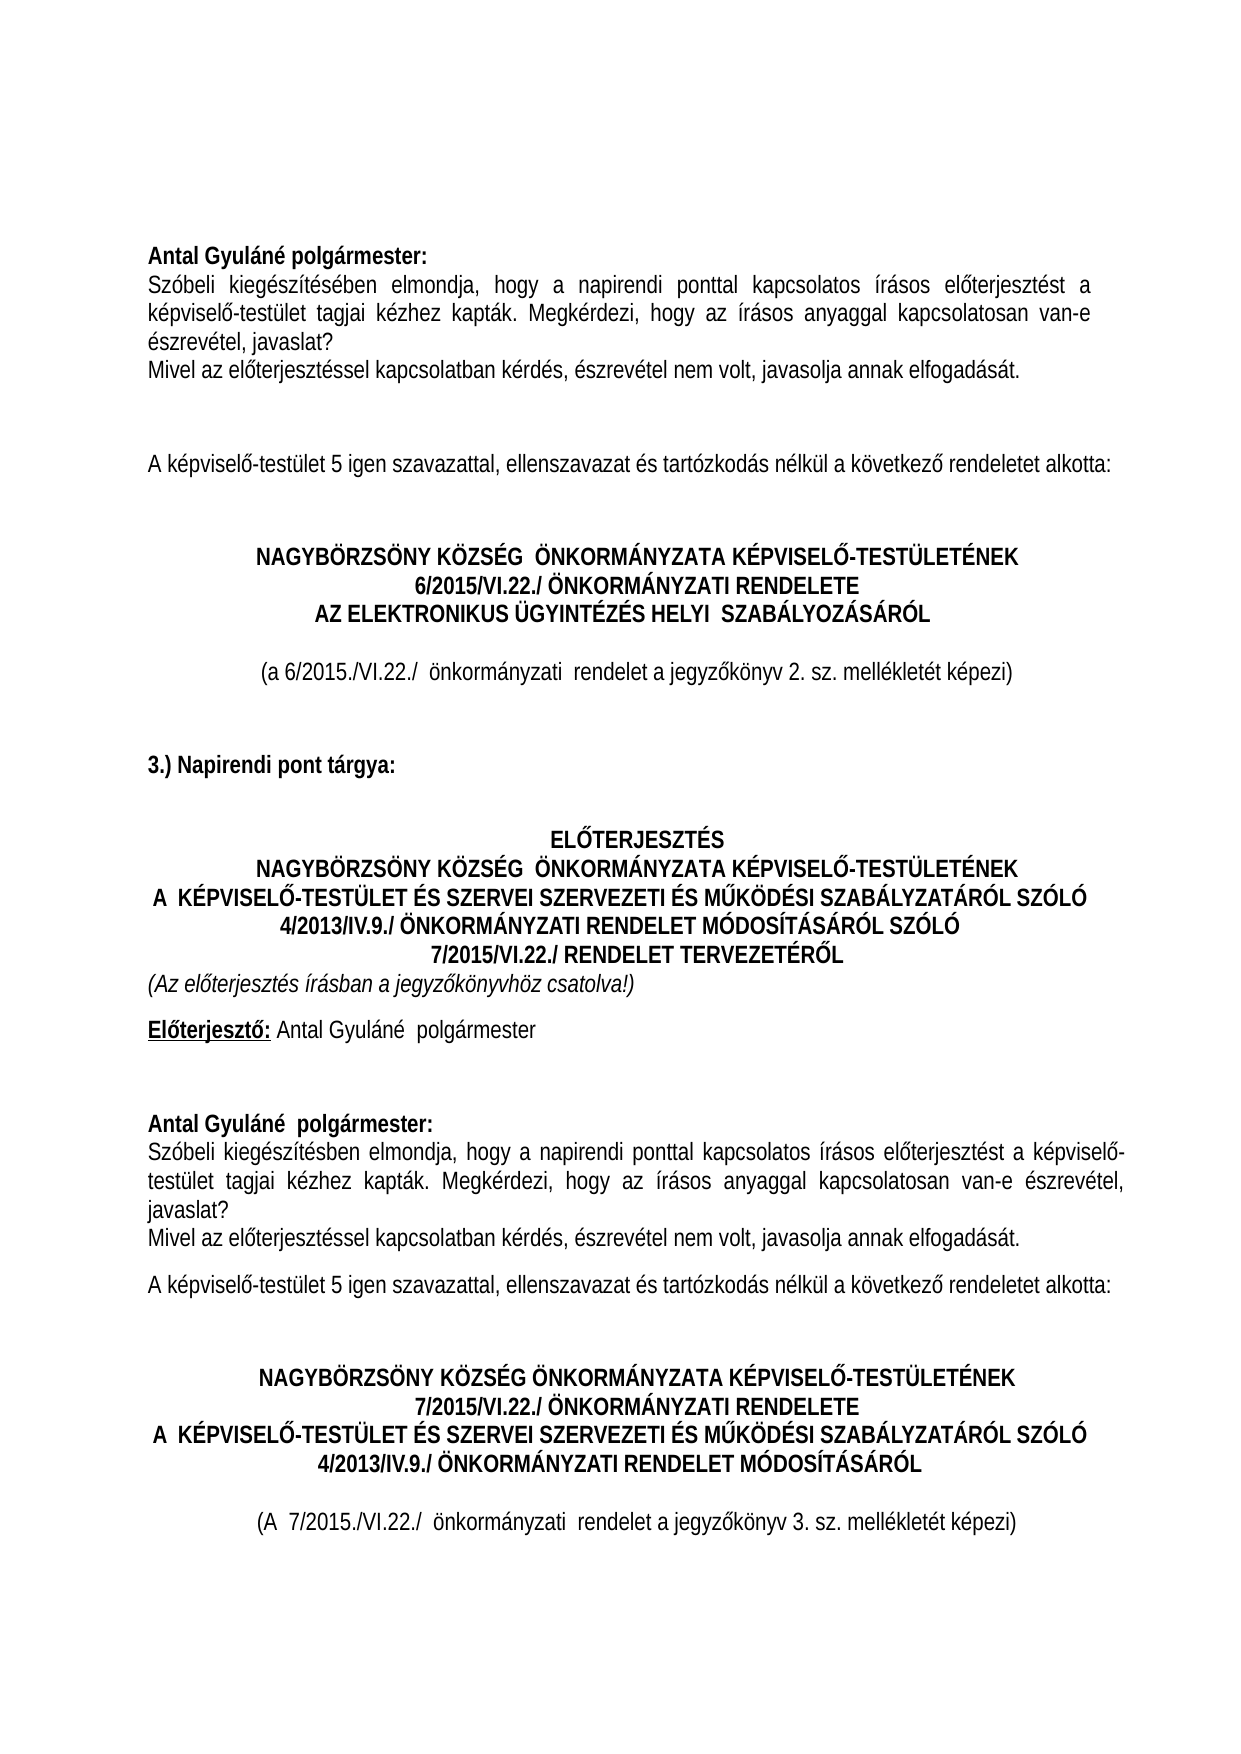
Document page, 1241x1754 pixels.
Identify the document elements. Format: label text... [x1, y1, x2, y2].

text 6/2015/vi.22./ ÖNKORMÁNYZATI RENDELETE [148, 571, 1127, 599]
text A képviselő-testület 5 igen szavazattal, ellenszavazat és tartózkodás nélkül a következő rendeletet alkotta: [148, 449, 1127, 477]
text A képviselő-testület 5 igen szavazattal, ellenszavazat és tartózkodás nélkül a következő rendeletet alkotta: [148, 1270, 1127, 1298]
text Antal Gyuláné polgármester: [148, 1109, 1127, 1137]
text Mivel az előterjesztéssel kapcsolatban kérdés, észrevétel nem volt, javasolja annak elfogadását. [148, 1223, 1127, 1252]
text NAGYBÖRZSÖNY KÖZSÉG ÖNKORMÁNYZATA KÉPVISELŐ-TESTÜLETÉNEK [148, 542, 1127, 571]
text 7/2015/VI.22./ önkormányzati rendelete [148, 1392, 1127, 1421]
text Előterjesztő: Antal Gyuláné polgármester [148, 1015, 1127, 1044]
text Szóbeli kiegészítésében elmondja, hogy a napirendi ponttal kapcsolatos írásos előterjesztést a képviselő-testület tagjai kézhez kapták. Megkérdezi, hogy az írásos anyaggal kapcsolatosan van-e észrevétel, javaslat? [148, 269, 1093, 356]
text Mivel az előterjesztéssel kapcsolatban kérdés, észrevétel nem volt, javasolja annak elfogadását. [148, 356, 1093, 384]
text ELŐTERJESZTÉS [148, 825, 1127, 854]
text (A 7/2015./VI.22./ önkormányzati rendelet a jegyzőkönyv 3. sz. mellékletét képezi) [148, 1506, 1127, 1535]
text Szóbeli kiegészítésben elmondja, hogy a napirendi ponttal kapcsolatos írásos előterjesztést a képviselő-testület tagjai kézhez kapták. Megkérdezi, hogy az írásos anyaggal kapcsolatosan van-e észrevétel, javaslat? [148, 1137, 1127, 1223]
text 3.) Napirendi pont tárgya: [148, 750, 1127, 779]
text NAGYBÖRZSÖNY Község Önkormányzata Képviselő-testületének [148, 1363, 1127, 1392]
text 7/2015/VI.22./ rendelet tervezetéről [148, 940, 1127, 969]
text a képviselő-testület és szervei szervezeti és működési szabályzatáról szóló 4/2013/IV.9./ önkormányzati rendelet módosításáról szóló [148, 883, 1093, 940]
text Antal Gyuláné polgármester: [148, 241, 1127, 269]
text a képviselő-testület és szervei szervezeti és működési szabályzatáról szóló 4/2013/IV.9./ önkormányzati rendelet módosításáról [148, 1421, 1093, 1478]
text (Az előterjesztés írásban a jegyzőkönyvhöz csatolva!) [148, 969, 1127, 997]
text (a 6/2015./VI.22./ önkormányzati rendelet a jegyzőkönyv 2. sz. mellékletét képezi) [148, 657, 1127, 685]
text aZ elektronikus ügyintézéS HELYI szabályoZÁSÁRÓL [148, 599, 1093, 628]
text NAGYBÖRZSÖNY KÖZSÉG ÖNKORMÁNYZATA KÉPVISELŐ-TESTÜLETÉNEK [148, 854, 1127, 883]
